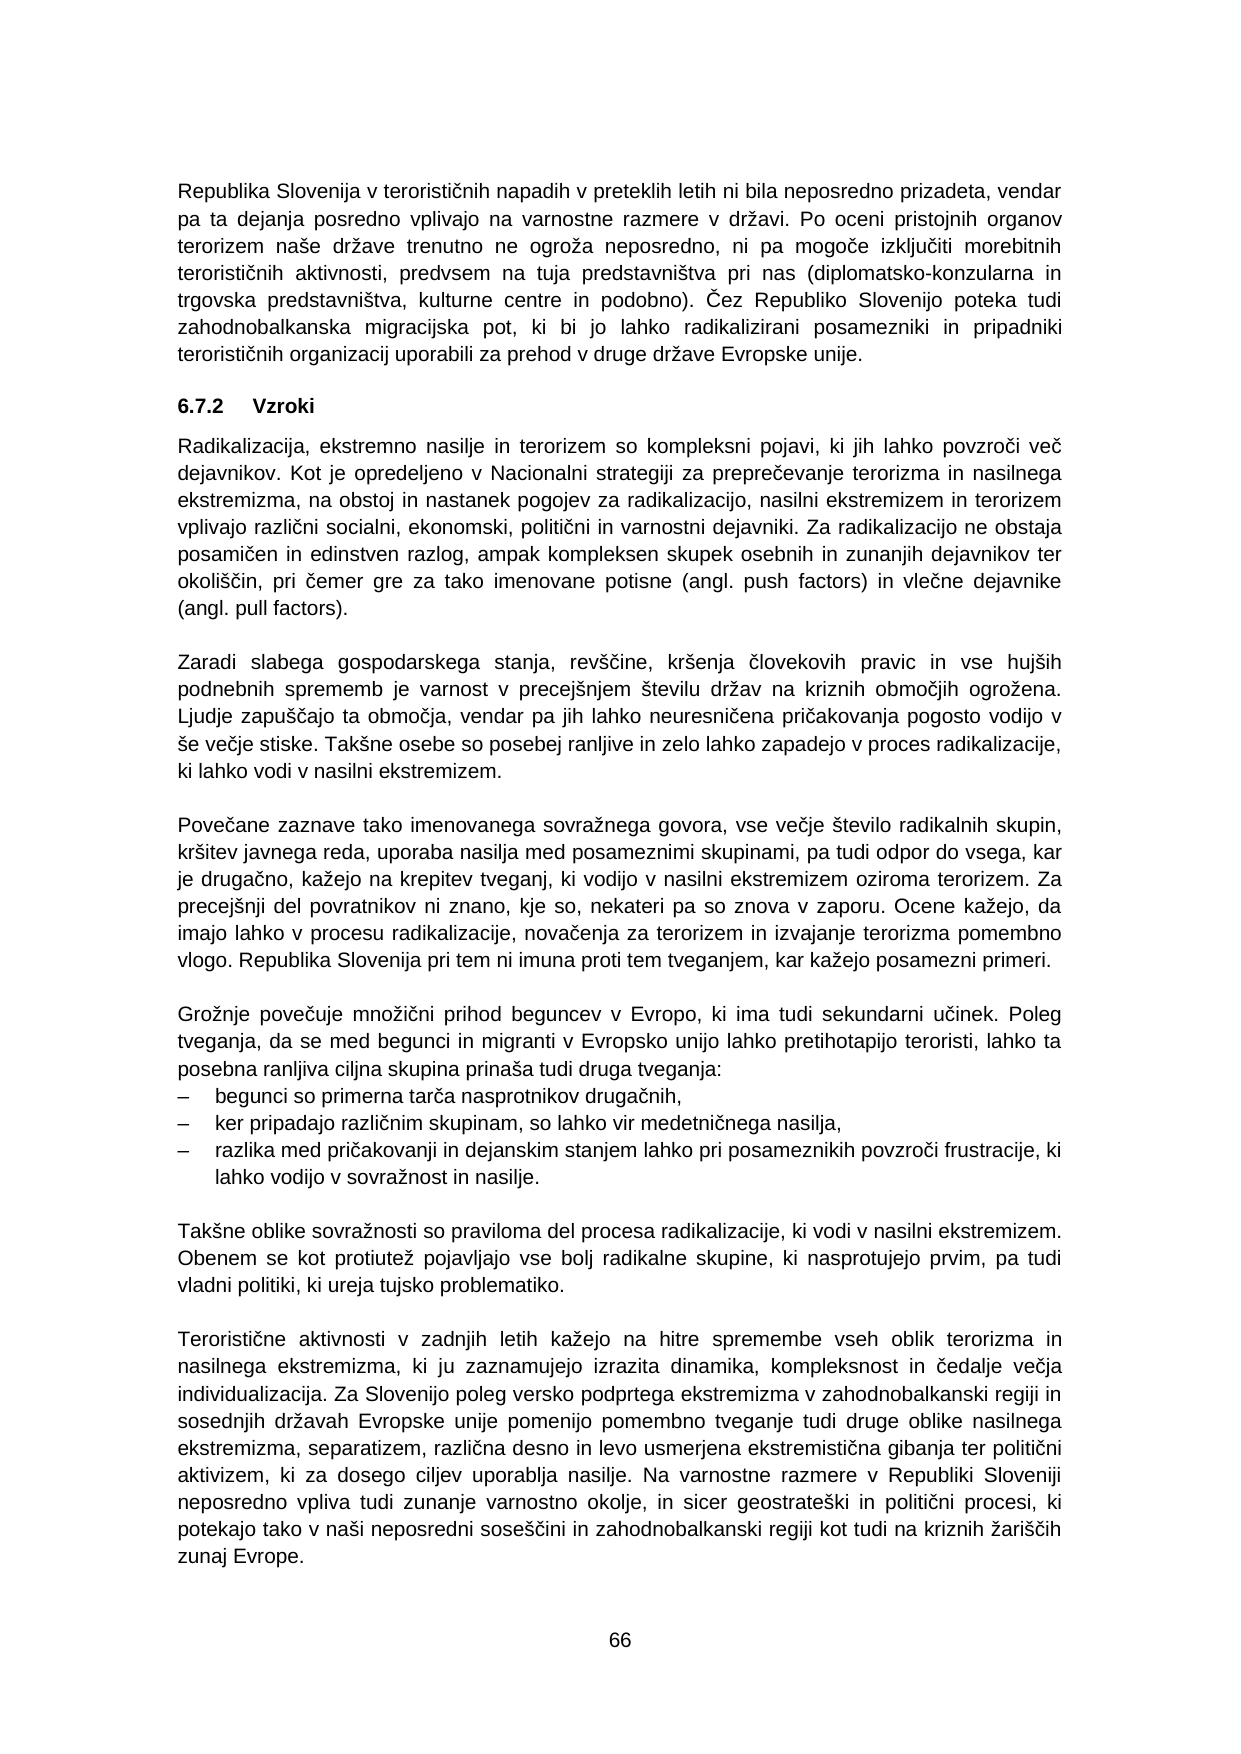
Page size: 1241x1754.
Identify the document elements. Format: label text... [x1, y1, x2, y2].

text Zaradi slabega gospodarskega stanja, revščine, kršenja človekovih pravic in vse hujših podnebnih sprememb je varnost v precejšnjem številu držav na kriznih območjih ogrožena. Ljudje zapuščajo ta območja, vendar pa jih lahko neuresničena pričakovanja pogosto vodijo v še večje stiske. Takšne osebe so posebej ranljive in zelo lahko zapadejo v proces radikalizacije, ki lahko vodi v nasilni ekstremizem. [177, 648, 1063, 783]
text Povečane zaznave tako imenovanega sovražnega govora, vse večje število radikalnih skupin, kršitev javnega reda, uporaba nasilja med posameznimi skupinami, pa tudi odpor do vsega, kar je drugačno, kažejo na krepitev tveganj, ki vodijo v nasilni ekstremizem oziroma terorizem. Za precejšnji del povratnikov ni znano, kje so, nekateri pa so znova v zaporu. Ocene kažejo, da imajo lahko v procesu radikalizacije, novačenja za terorizem in izvajanje terorizma pomembno vlogo. Republika Slovenija pri tem ni imuna proti tem tveganjem, kar kažejo posamezni primeri. [177, 811, 1063, 973]
text Republika Slovenija v terorističnih napadih v preteklih letih ni bila neposredno prizadeta, vendar pa ta dejanja posredno vplivajo na varnostne razmere v državi. Po oceni pristojnih organov terorizem naše države trenutno ne ogroža neposredno, ni pa mogoče izključiti morebitnih terorističnih aktivnosti, predvsem na tuja predstavništva pri nas (diplomatsko-konzularna in trgovska predstavništva, kulturne centre in podobno). Čez Republiko Slovenijo poteka tudi zahodnobalkanska migracijska pot, ki bi jo lahko radikalizirani posamezniki in pripadniki terorističnih organizacij uporabili za prehod v druge države Evropske unije. [177, 177, 1063, 367]
text Takšne oblike sovražnosti so praviloma del procesa radikalizacije, ki vodi v nasilni ekstremizem. Obenem se kot protiutež pojavljajo vse bolj radikalne skupine, ki nasprotujejo prvim, pa tudi vladni politiki, ki ureja tujsko problematiko. [177, 1217, 1063, 1298]
text Radikalizacija, ekstremno nasilje in terorizem so kompleksni pojavi, ki jih lahko povzroči več dejavnikov. Kot je opredeljeno v Nacionalni strategiji za preprečevanje terorizma in nasilnega ekstremizma, na obstoj in nastanek pogojev za radikalizacijo, nasilni ekstremizem in terorizem vplivajo različni socialni, ekonomski, politični in varnostni dejavniki. Za radikalizacijo ne obstaja posamičen in edinstven razlog, ampak kompleksen skupek osebnih in zunanjih dejavnikov ter okoliščin, pri čemer gre za tako imenovane potisne (angl. push factors) in vlečne dejavnike (angl. pull factors). [177, 431, 1063, 621]
text Grožnje povečuje množični prihod beguncev v Evropo, ki ima tudi sekundarni učinek. Poleg tveganja, da se med begunci in migranti v Evropsko unijo lahko pretihotapijo teroristi, lahko ta posebna ranljiva ciljna skupina prinaša tudi druga tveganja: [177, 1000, 1063, 1081]
list ker pripadajo različnim skupinam, so lahko vir medetničnega nasilja, [177, 1108, 1063, 1136]
text Teroristične aktivnosti v zadnjih letih kažejo na hitre spremembe vseh oblik terorizma in nasilnega ekstremizma, ki ju zaznamujejo izrazita dinamika, kompleksnost in čedalje večja individualizacija. Za Slovenijo poleg versko podprtega ekstremizma v zahodnobalkanski regiji in sosednjih državah Evropske unije pomenijo pomembno tveganje tudi druge oblike nasilnega ekstremizma, separatizem, različna desno in levo usmerjena ekstremistična gibanja ter politični aktivizem, ki za dosego ciljev uporablja nasilje. Na varnostne razmere v Republiki Sloveniji neposredno vpliva tudi zunanje varnostno okolje, in sicer geostrateški in politični procesi, ki potekajo tako v naši neposredni soseščini in zahodnobalkanski regiji kot tudi na kriznih žariščih zunaj Evrope. [177, 1325, 1063, 1569]
list begunci so primerna tarča nasprotnikov drugačnih, [177, 1081, 1063, 1108]
subtitle Vzroki [177, 392, 1063, 419]
list razlika med pričakovanji in dejanskim stanjem lahko pri posameznikih povzroči frustracije, ki lahko vodijo v sovražnost in nasilje. [177, 1136, 1063, 1190]
